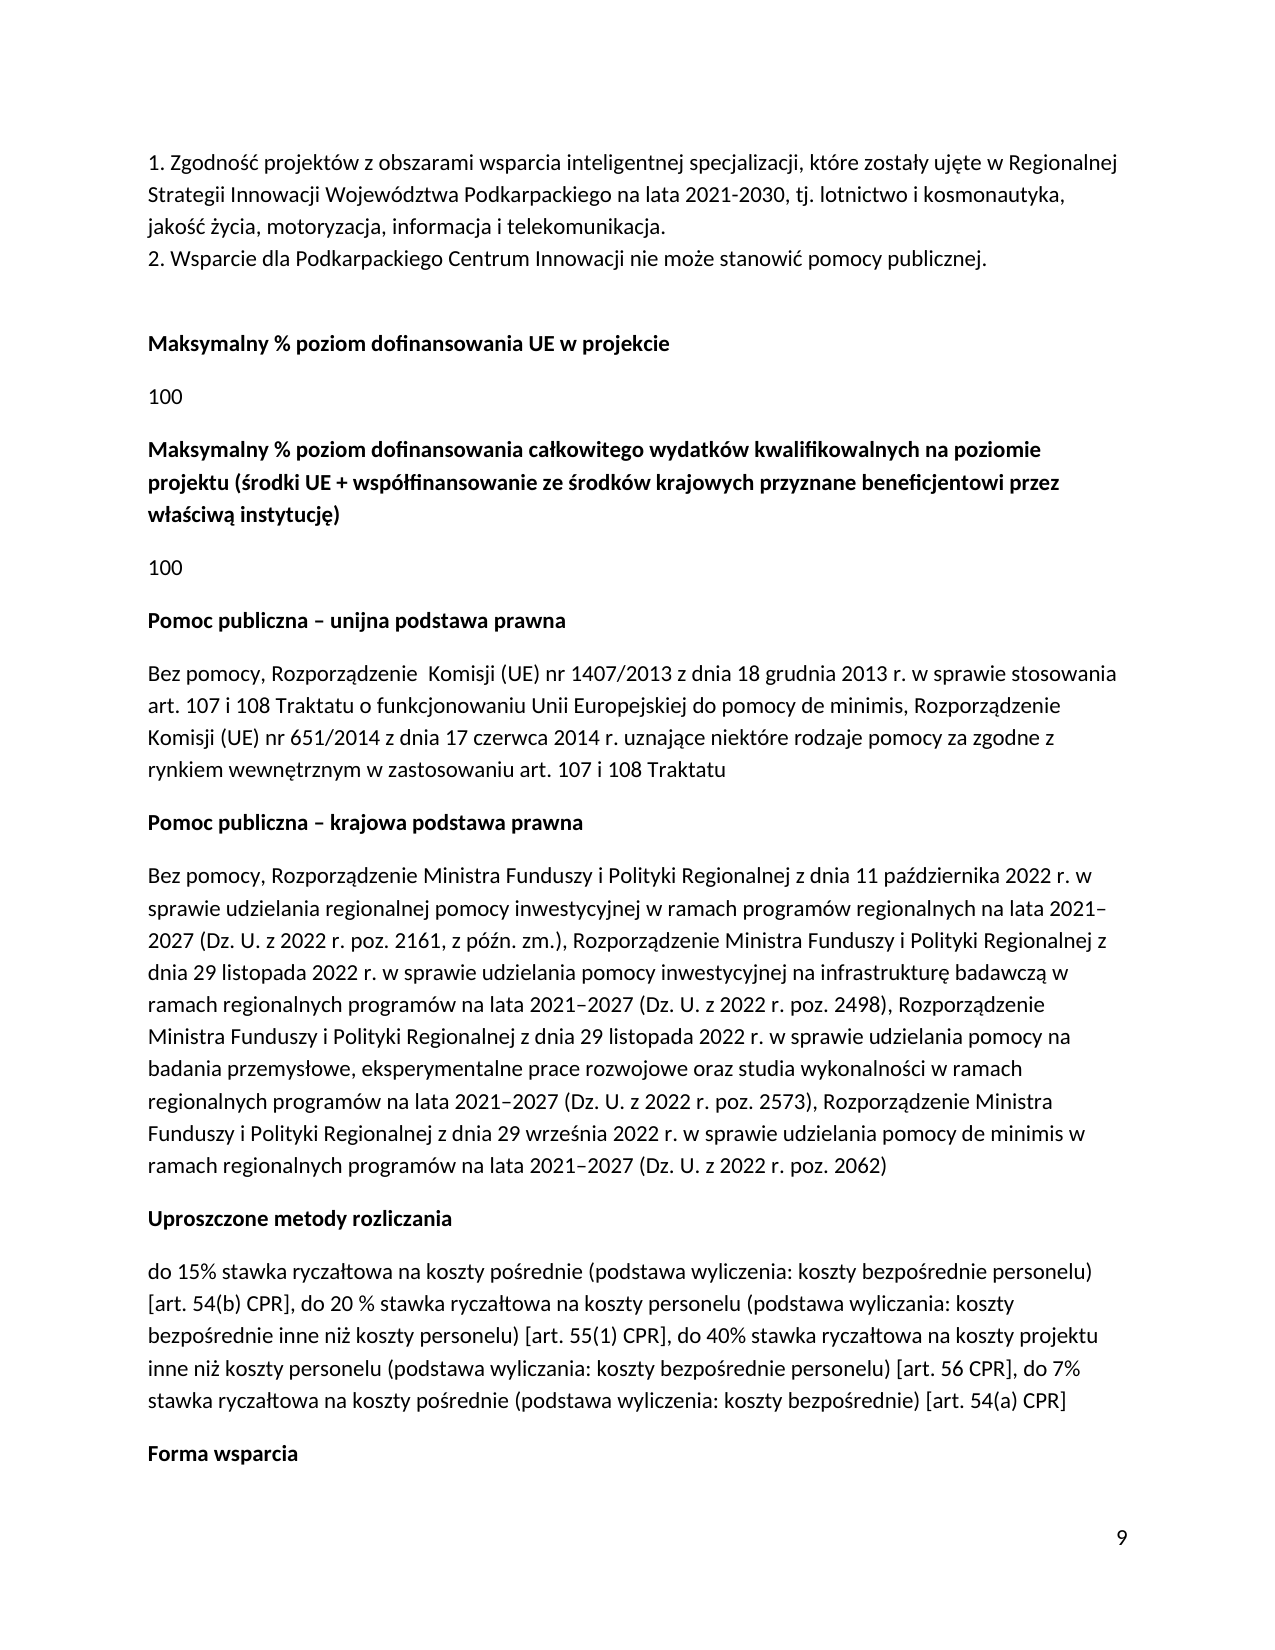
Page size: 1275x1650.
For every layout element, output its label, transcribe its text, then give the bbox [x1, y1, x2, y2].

text Pomoc publiczna – unijna podstawa prawna [148, 606, 1127, 634]
text Pomoc publiczna – krajowa podstawa prawna [148, 808, 1127, 836]
text Forma wsparcia [148, 1439, 1127, 1467]
text 100 [148, 382, 1127, 410]
text Maksymalny % poziom dofinansowania UE w projekcie [148, 329, 1127, 357]
text Uproszczone metody rozliczania [148, 1204, 1127, 1232]
text Bez pomocy, Rozporządzenie Ministra Funduszy i Polityki Regionalnej z dnia 11 października 2022 r. w sprawie udzielania regionalnej pomocy inwestycyjnej w ramach programów regionalnych na lata 2021–2027 (Dz. U. z 2022 r. poz. 2161, z późn. zm.), Rozporządzenie Ministra Funduszy i Polityki Regionalnej z dnia 29 listopada 2022 r. w sprawie udzielania pomocy inwestycyjnej na infrastrukturę badawczą w ramach regionalnych programów na lata 2021–2027 (Dz. U. z 2022 r. poz. 2498), Rozporządzenie Ministra Funduszy i Polityki Regionalnej z dnia 29 listopada 2022 r. w sprawie udzielania pomocy na badania przemysłowe, eksperymentalne prace rozwojowe oraz studia wykonalności w ramach regionalnych programów na lata 2021–2027 (Dz. U. z 2022 r. poz. 2573), Rozporządzenie Ministra Funduszy i Polityki Regionalnej z dnia 29 września 2022 r. w sprawie udzielania pomocy de minimis w ramach regionalnych programów na lata 2021–2027 (Dz. U. z 2022 r. poz. 2062) [148, 861, 1127, 1179]
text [148, 148, 1127, 304]
text Bez pomocy, Rozporządzenie Komisji (UE) nr 1407/2013 z dnia 18 grudnia 2013 r. w sprawie stosowania art. 107 i 108 Traktatu o funkcjonowaniu Unii Europejskiej do pomocy de minimis, Rozporządzenie Komisji (UE) nr 651/2014 z dnia 17 czerwca 2014 r. uznające niektóre rodzaje pomocy za zgodne z rynkiem wewnętrznym w zastosowaniu art. 107 i 108 Traktatu [148, 659, 1127, 783]
text 100 [148, 553, 1127, 581]
text do 15% stawka ryczałtowa na koszty pośrednie (podstawa wyliczenia: koszty bezpośrednie personelu) [art. 54(b) CPR], do 20 % stawka ryczałtowa na koszty personelu (podstawa wyliczania: koszty bezpośrednie inne niż koszty personelu) [art. 55(1) CPR], do 40% stawka ryczałtowa na koszty projektu inne niż koszty personelu (podstawa wyliczania: koszty bezpośrednie personelu) [art. 56 CPR], do 7% stawka ryczałtowa na koszty pośrednie (podstawa wyliczenia: koszty bezpośrednie) [art. 54(a) CPR] [148, 1257, 1127, 1414]
text Maksymalny % poziom dofinansowania całkowitego wydatków kwalifikowalnych na poziomie projektu (środki UE + współfinansowanie ze środków krajowych przyznane beneficjentowi przez właściwą instytucję) [148, 435, 1127, 528]
